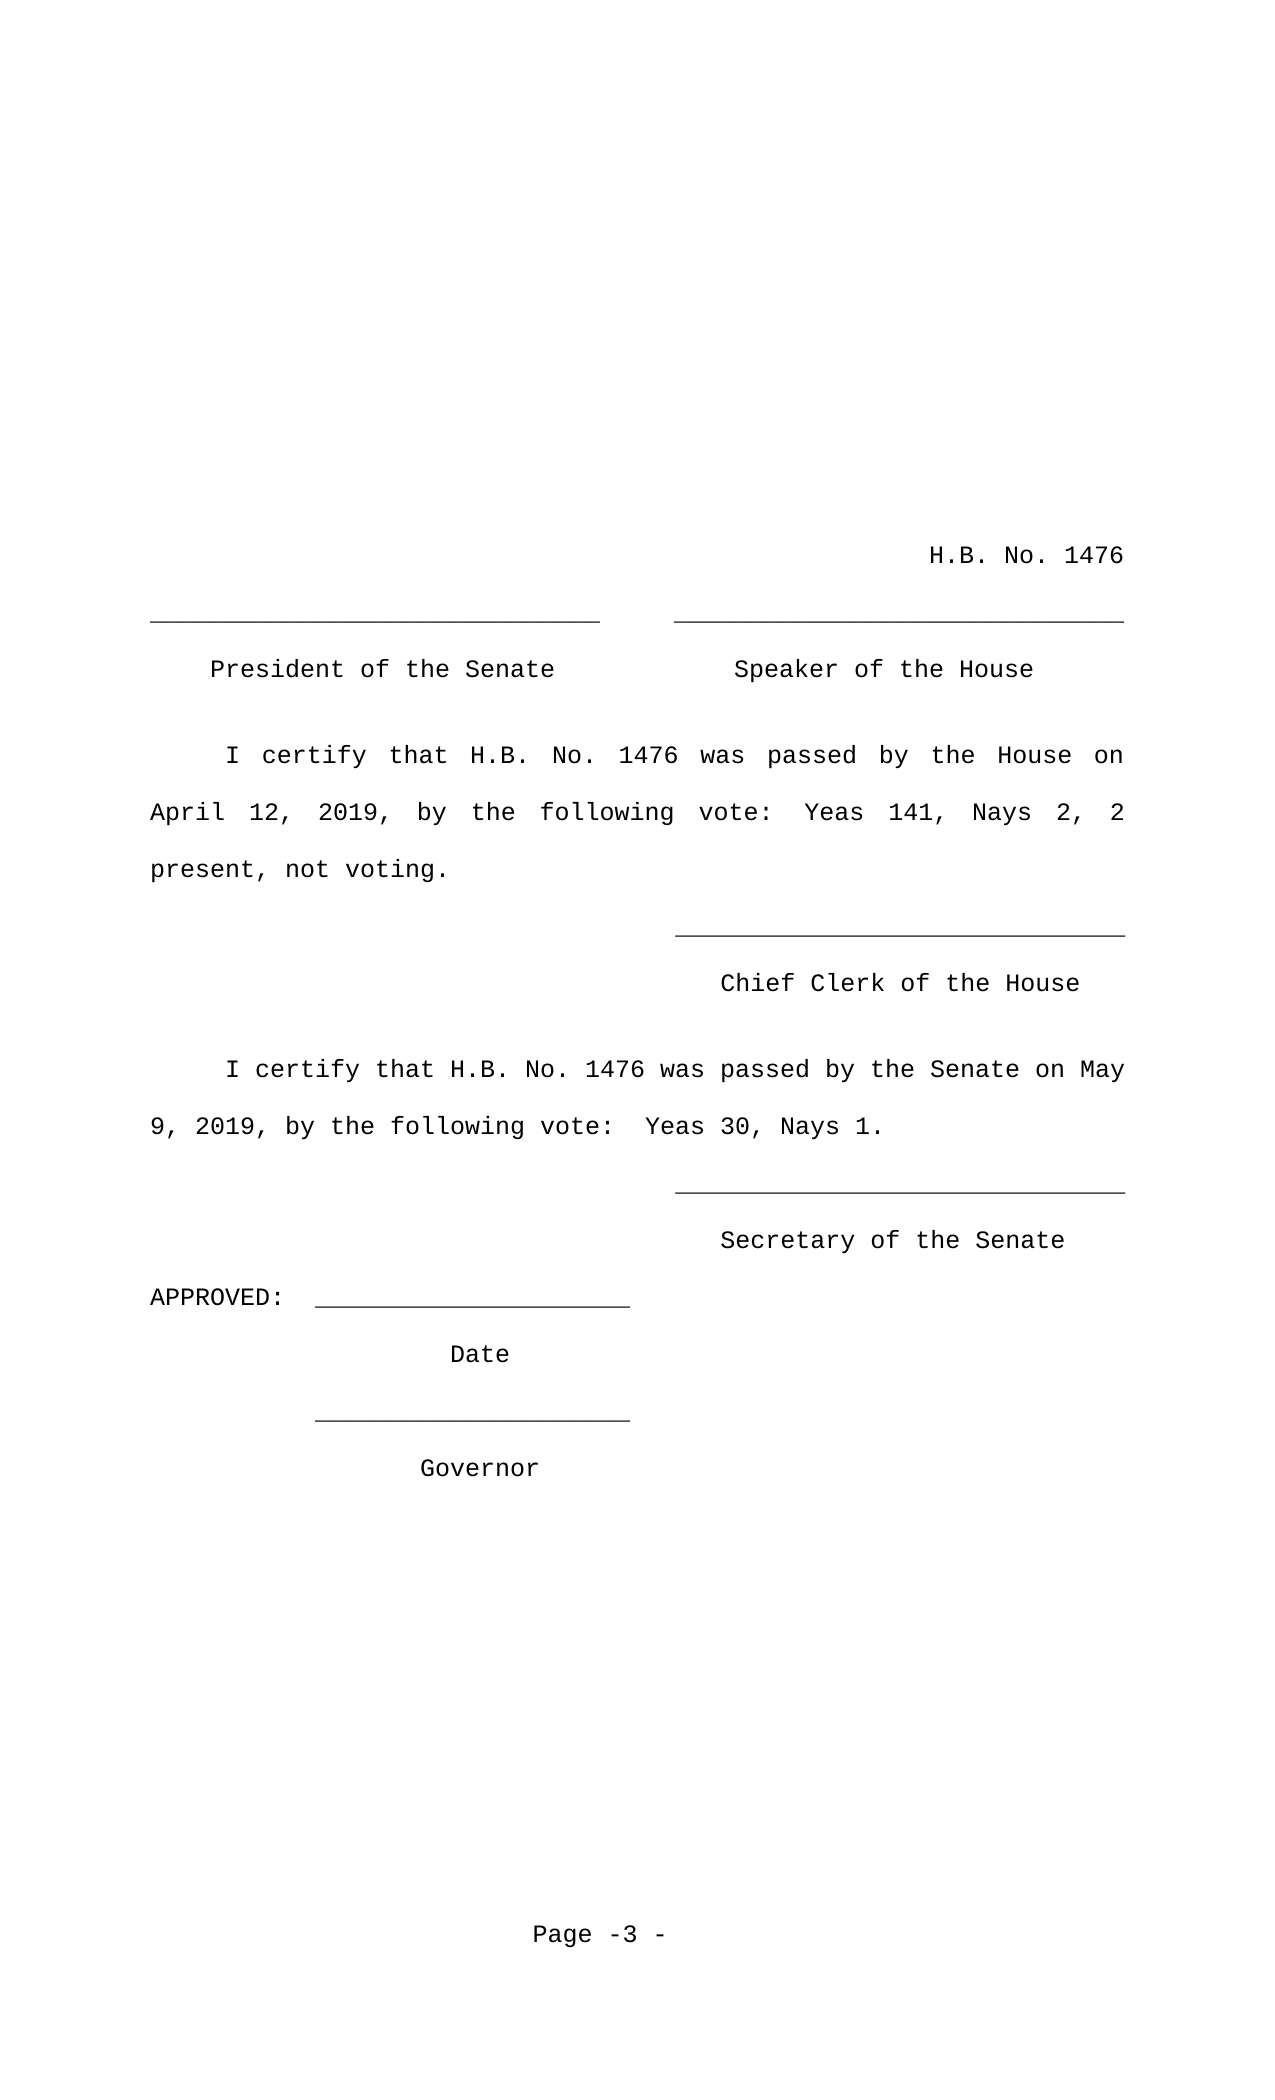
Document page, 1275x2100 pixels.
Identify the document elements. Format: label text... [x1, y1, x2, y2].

text ______________________________ [150, 1170, 1125, 1199]
text _____________________ [150, 1398, 1125, 1427]
text ______________________________ ______________________________ [150, 599, 1125, 628]
text ______________________________ [150, 913, 1125, 942]
text Date [150, 1341, 1125, 1370]
text I certify that H.B. No. 1476 was passed by the House on April 12, 2019, by the following vote: Yeas 141, Nays 2, 2 present, not voting. [150, 742, 1125, 885]
text President of the Senate Speaker of the House [150, 656, 1125, 685]
text Governor [150, 1456, 1125, 1484]
text Secretary of the Senate [150, 1227, 1125, 1256]
text I certify that H.B. No. 1476 was passed by the Senate on May 9, 2019, by the following vote: Yeas 30, Nays 1. [150, 1056, 1125, 1142]
text Chief Clerk of the House [150, 970, 1125, 999]
text APPROVED: _____________________ [150, 1284, 1125, 1313]
